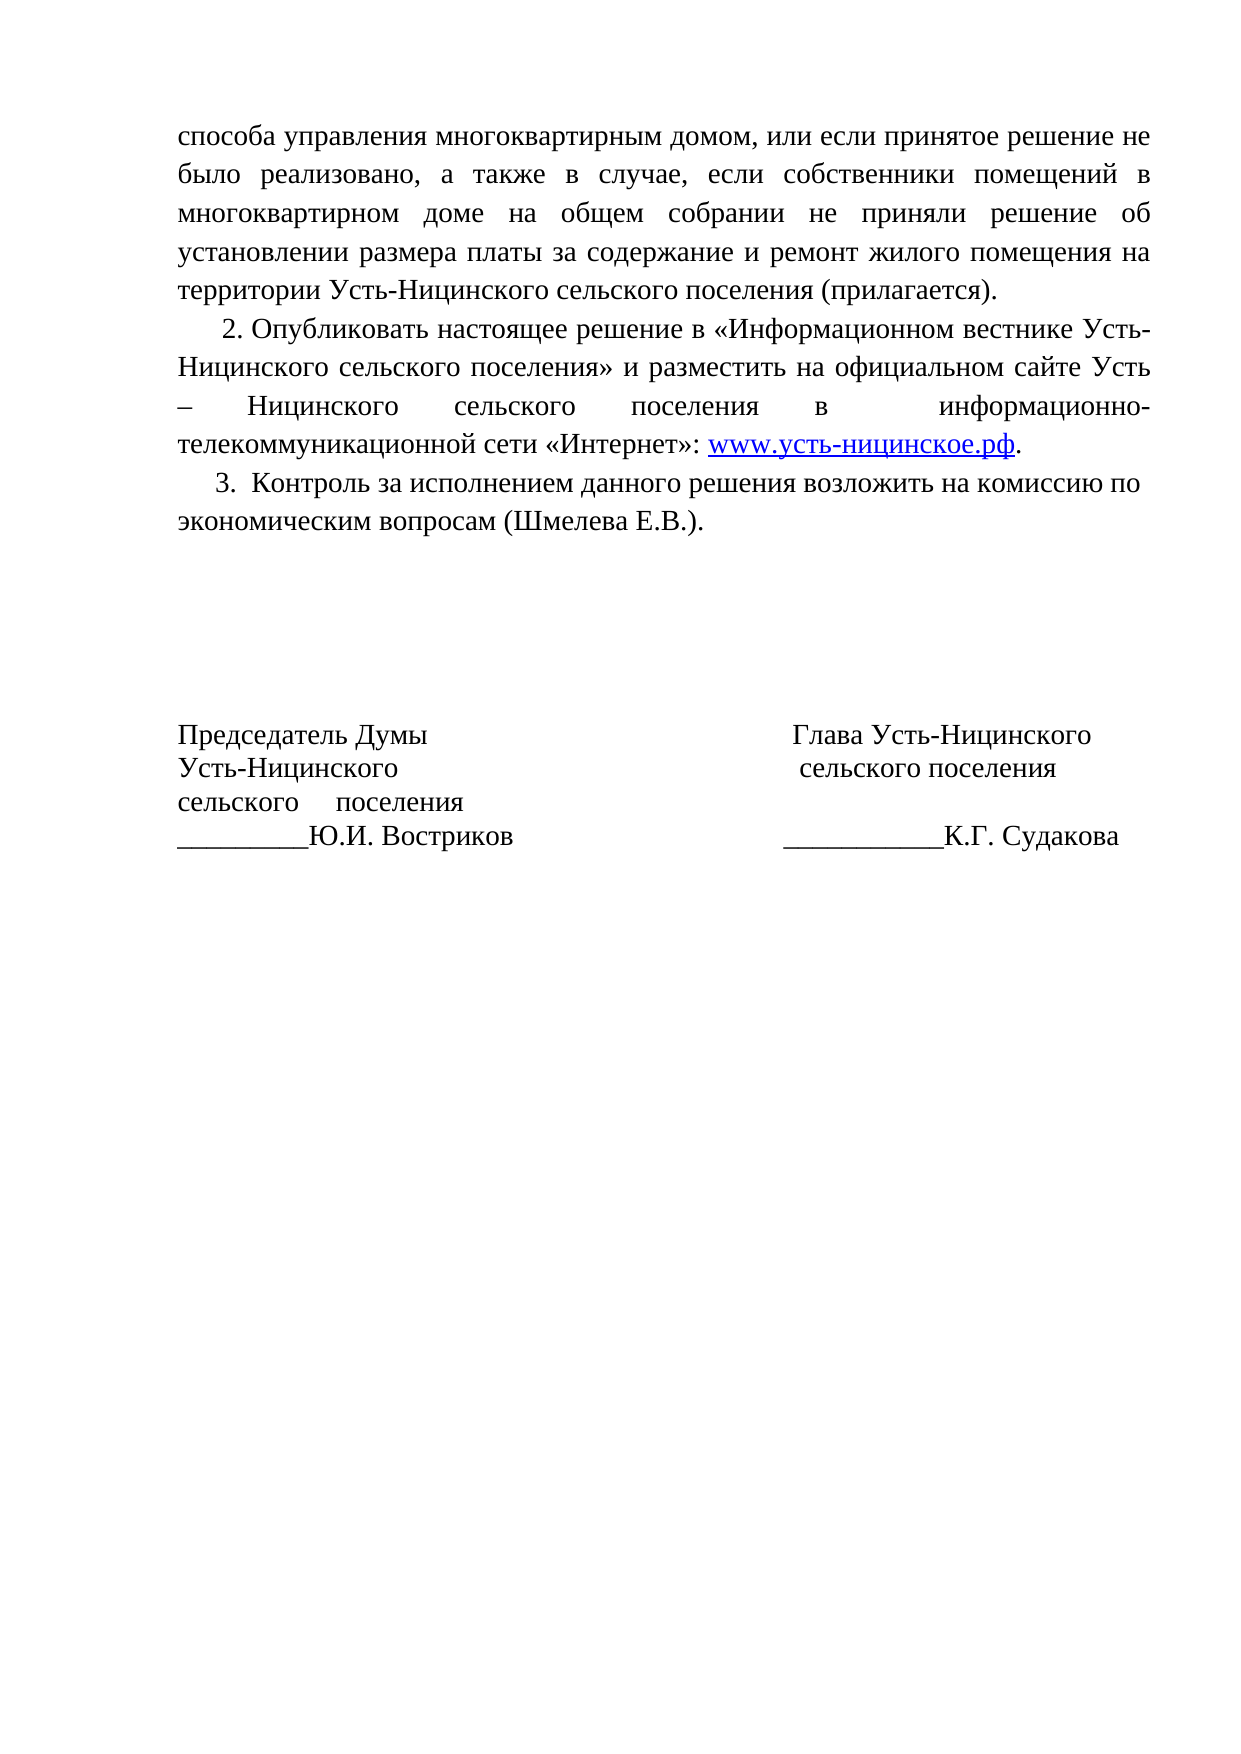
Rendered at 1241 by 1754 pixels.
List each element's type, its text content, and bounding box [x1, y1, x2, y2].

text Председатель Думы Глава Усть-Ницинского [177, 717, 1152, 751]
list Опубликовать настоящее решение в «Информационном вестнике Усть-Ницинского сельского поселения» и разместить на официальном сайте Усть – Ницинского сельского поселения в информационно-телекоммуникационной сети «Интернет»: www.усть-ницинское.рф. [177, 311, 1152, 460]
text Усть-Ницинского сельского поселения сельского поселения [177, 751, 1152, 818]
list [177, 118, 1152, 306]
list Контроль за исполнением данного решения возложить на комиссию по экономическим вопросам (Шмелева Е.В.). [177, 465, 1152, 537]
text _________Ю.И. Востриков ___________К.Г. Судакова [162, 818, 1152, 851]
